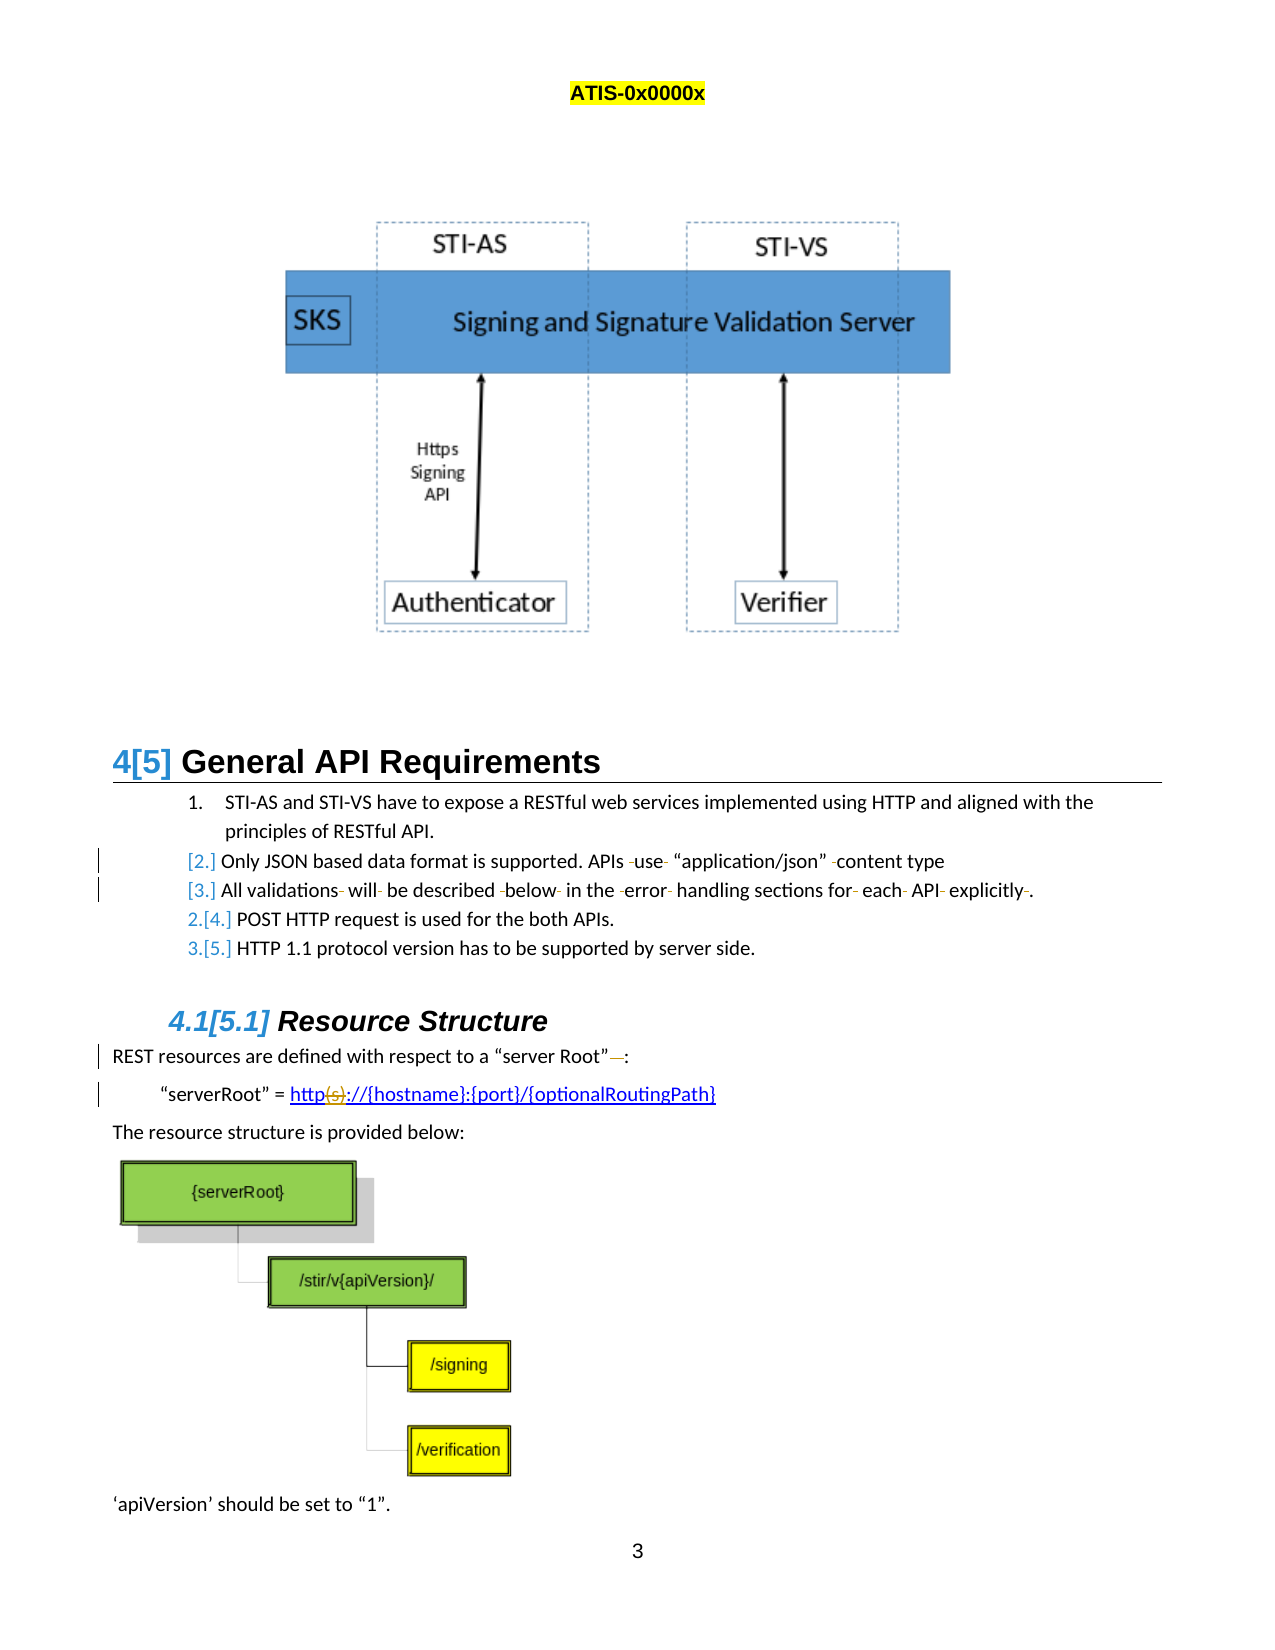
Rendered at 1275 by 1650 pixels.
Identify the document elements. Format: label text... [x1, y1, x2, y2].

list Only JSON based data format is supported. APIs use “application/json” content type [187, 848, 1162, 873]
subtitle General API Requirements [112, 742, 1162, 783]
subtitle Resource Structure [169, 1008, 1162, 1037]
text REST resources are defined with respect to a “server Root”: [112, 1044, 1162, 1069]
text ‘apiVersion’ should be set to “1”. [112, 1491, 1162, 1517]
text “serverRoot” = http://{hostname}:{port}/{optionalRoutingPath} [112, 1082, 1162, 1107]
list POST HTTP request is used for the both APIs. [187, 906, 1162, 932]
list STI-AS and STI-VS have to expose a RESTful web services implemented using HTTP and aligned with the principles of RESTful API. [187, 789, 1162, 844]
text The resource structure is provided below: [112, 1119, 1162, 1145]
list All validations will be described below in the error handling sections for each API explicitly. [187, 877, 1162, 902]
list HTTP 1.1 protocol version has to be supported by server side. [187, 935, 1162, 961]
